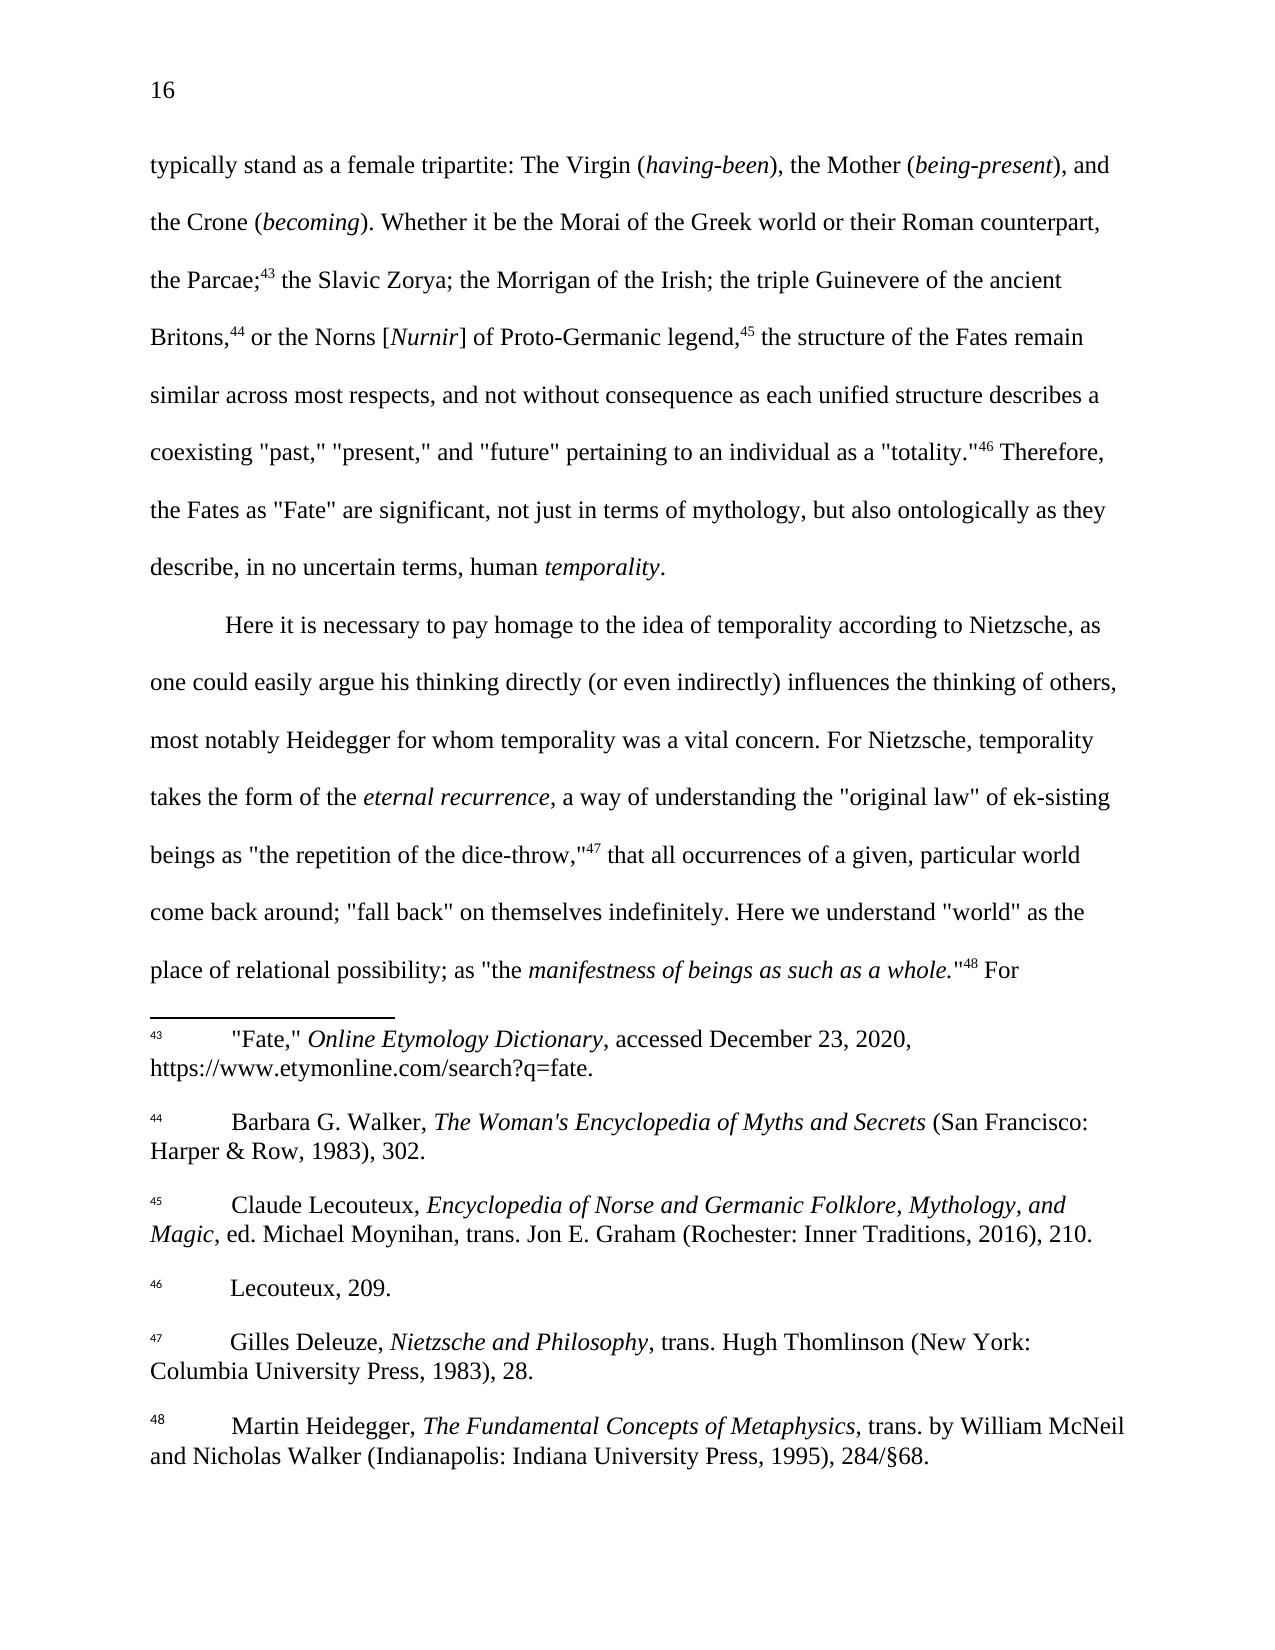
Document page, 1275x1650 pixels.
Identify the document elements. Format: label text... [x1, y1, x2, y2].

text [150, 150, 1125, 581]
text Here it is necessary to pay homage to the idea of temporality according to Nietzsche, as one could easily argue his thinking directly (or even indirectly) influences the thinking of others, most notably Heidegger for whom temporality was a vital concern. For Nietzsche, temporality takes the form of the eternal recurrence, a way of understanding the "original law" of ek-sisting beings as "the repetition of the dice-throw," that all occurrences of a given, particular world come back around; "fall back" on themselves indefinitely. Here we understand "world" as the place of relational possibility; as "the manifestness of beings as such as a whole." For Nietzsche, this circumambulatory, inward mode of being in the face of externality is a central tenet of his collected works, one most poetically displayed in The Gay Science when, under the auspices of some demon, readers are forced to consider whether they would relive the entirety of their life exactly as they had until that moment if given the chance. The necessity of the act and its concomitant responsibility is understood as affirmation, and this attitude of affirmation, says Deleuze, is an essential form of comportment pertaining to Nietzsche's ontology. Affirmation places primacy on "the will" as a precondition for becoming, and rightfully so. This way of thought discloses an uncertain degree of play or action—what the Greeks might refer to as kinesis [κίνηση]—between the individual in-the-moment and the factical Self as they relate to and understand the Self as historically effected potential. Being a Fate in this regard is being-beside-oneself [ἔκστασις]: to be a "temporal entity" or Fate paradoxically recognizes a being that is at all times unified but unintegrated; whose constitutive parts remain essentially, dialogically connected yet consciously detached. Stated simply what this means is that every individual as a Fate, regardless of degree of awareness, is at all times the historical thing that manifests moment-to-moment as that which "is," "is-as-such," and that which "is-becoming." To take one's Self as a Fate is Nietzschean affirmation par excellence. [150, 610, 1125, 984]
